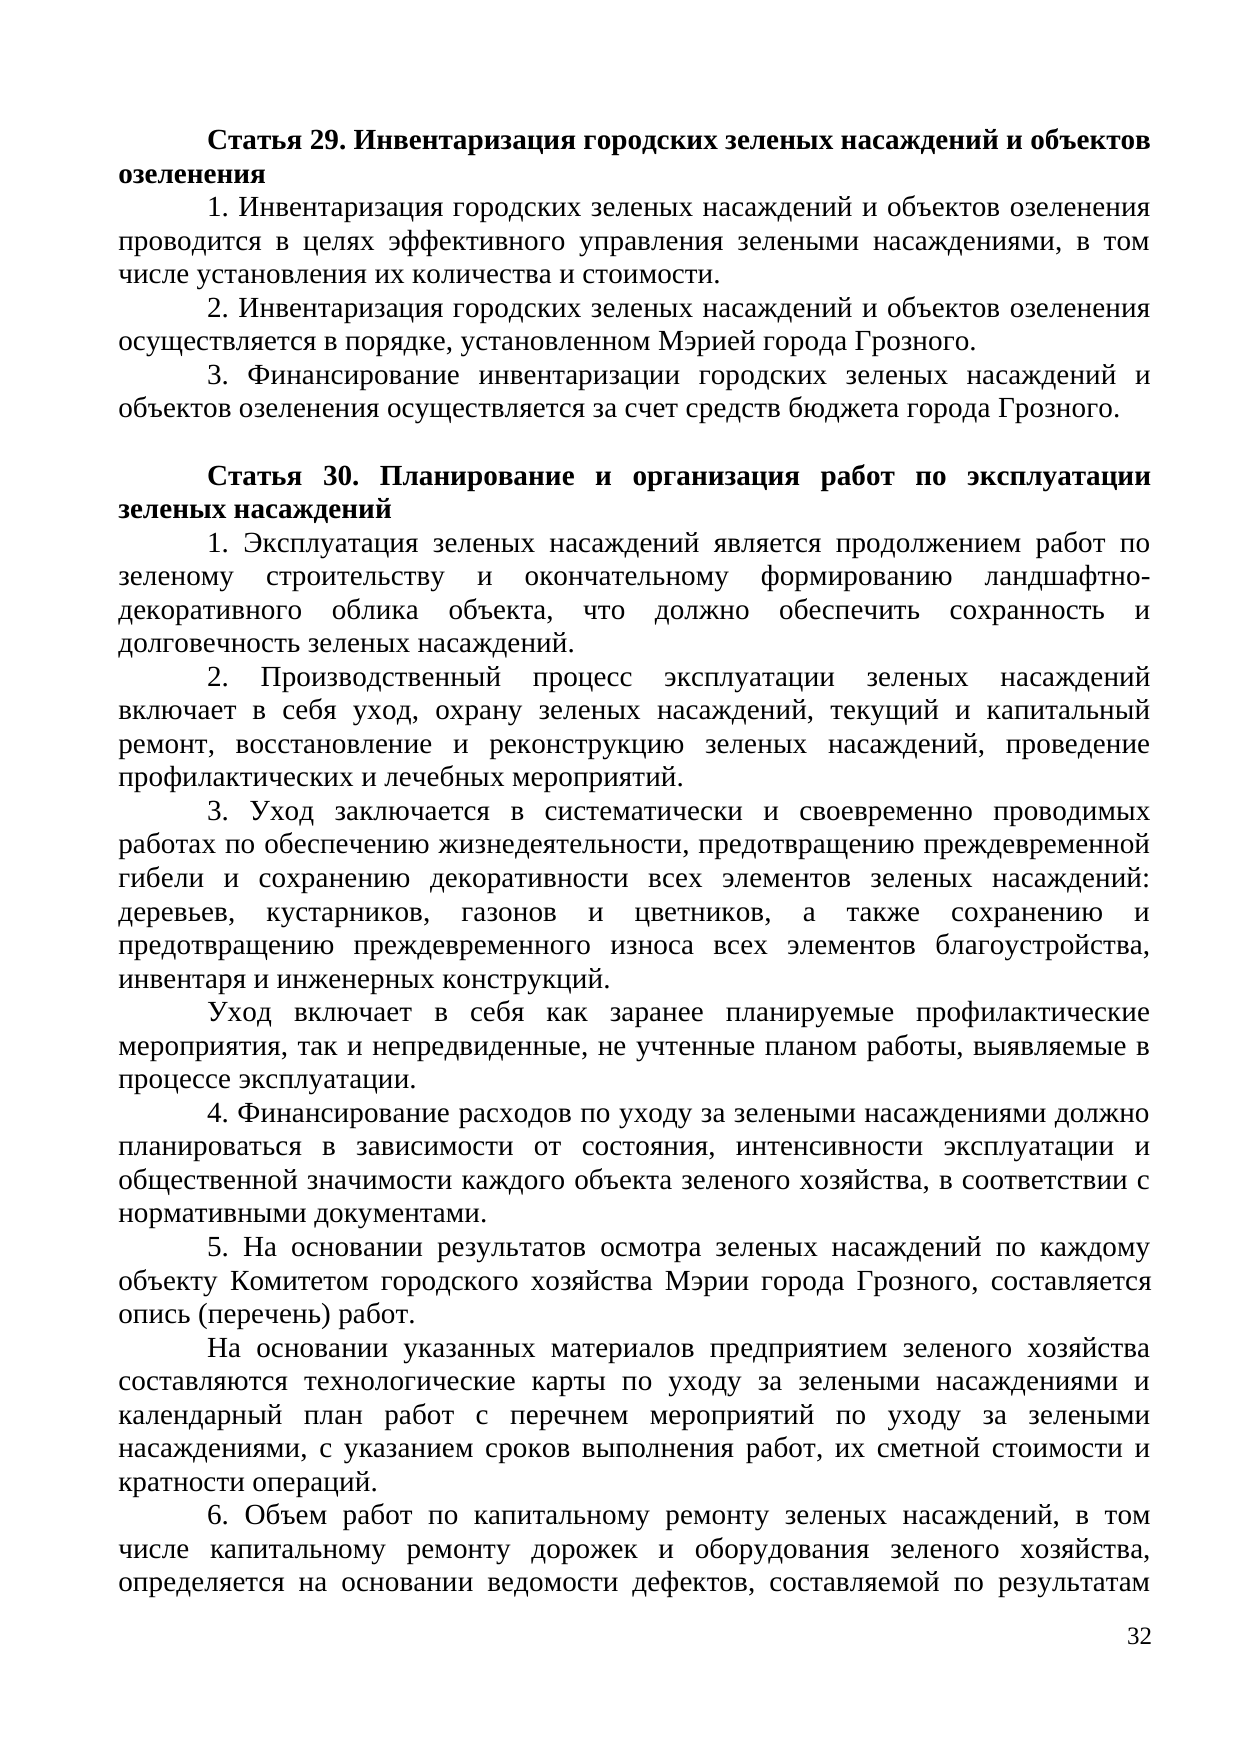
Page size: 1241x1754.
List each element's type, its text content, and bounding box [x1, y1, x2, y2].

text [118, 1497, 1152, 1598]
text 2. Производственный процесс эксплуатации зеленых насаждений включает в себя уход, охрану зеленых насаждений, текущий и капитальный ремонт, восстановление и реконструкцию зеленых насаждений, проведение профилактических и лечебных мероприятий. [118, 659, 1152, 793]
text Уход включает в себя как заранее планируемые профилактические мероприятия, так и непредвиденные, не учтенные планом работы, выявляемые в процессе эксплуатации. [118, 994, 1152, 1095]
text 3. Финансирование инвентаризации городских зеленых насаждений и объектов озеленения осуществляется за счет средств бюджета города Грозного. [118, 357, 1152, 424]
text Статья 29. Инвентаризация городских зеленых насаждений и объектов озеленения [118, 122, 1152, 189]
text 1. Эксплуатация зеленых насаждений является продолжением работ по зеленому строительству и окончательному формированию ландшафтно-декоративного облика объекта, что должно обеспечить сохранность и долговечность зеленых насаждений. [118, 525, 1152, 659]
text 2. Инвентаризация городских зеленых насаждений и объектов озеленения осуществляется в порядке, установленном Мэрией города Грозного. [118, 290, 1152, 357]
text Статья 30. Планирование и организация работ по эксплуатации зеленых насаждений [118, 458, 1152, 525]
text На основании указанных материалов предприятием зеленого хозяйства составляются технологические карты по уходу за зелеными насаждениями и календарный план работ с перечнем мероприятий по уходу за зелеными насаждениями, с указанием сроков выполнения работ, их сметной стоимости и кратности операций. [118, 1330, 1152, 1497]
text 4. Финансирование расходов по уходу за зелеными насаждениями должно планироваться в зависимости от состояния, интенсивности эксплуатации и общественной значимости каждого объекта зеленого хозяйства, в соответствии с нормативными документами. [118, 1095, 1152, 1229]
text 1. Инвентаризация городских зеленых насаждений и объектов озеленения проводится в целях эффективного управления зелеными насаждениями, в том числе установления их количества и стоимости. [118, 189, 1152, 290]
text 5. На основании результатов осмотра зеленых насаждений по каждому объекту Комитетом городского хозяйства Мэрии города Грозного, составляется опись (перечень) работ. [118, 1229, 1152, 1330]
text 3. Уход заключается в систематически и своевременно проводимых работах по обеспечению жизнедеятельности, предотвращению преждевременной гибели и сохранению декоративности всех элементов зеленых насаждений: деревьев, кустарников, газонов и цветников, а также сохранению и предотвращению преждевременного износа всех элементов благоустройства, инвентаря и инженерных конструкций. [118, 793, 1152, 994]
